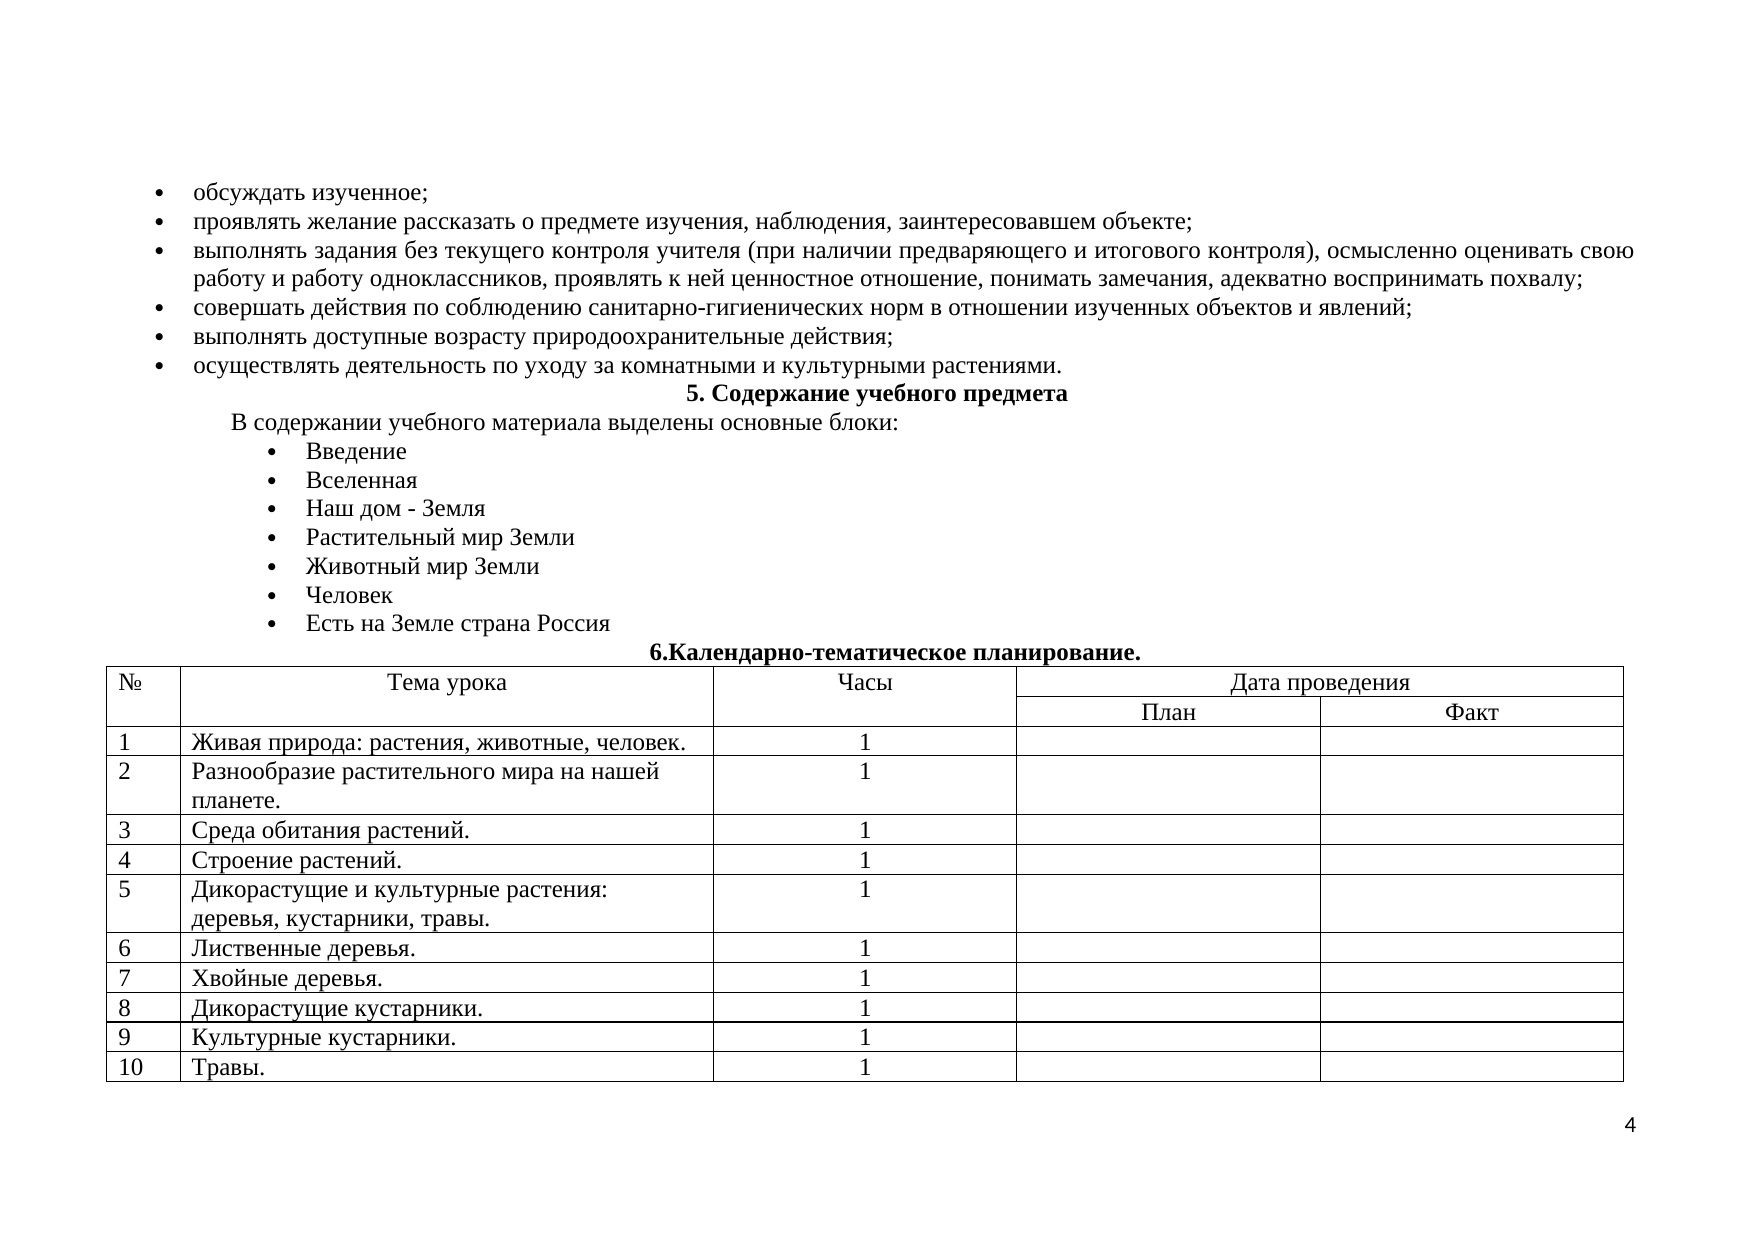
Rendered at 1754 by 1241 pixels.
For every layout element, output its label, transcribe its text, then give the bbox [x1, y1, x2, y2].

table_cell 7 [107, 963, 180, 992]
text 5. Содержание учебного предмета [118, 378, 1636, 407]
table_header Тема урока [181, 667, 713, 726]
table_cell Лиственные деревья. [181, 933, 713, 962]
list Животный мир Земли [268, 551, 1636, 580]
table_cell План [1017, 697, 1320, 726]
table_cell [1017, 727, 1320, 755]
table_cell [1321, 993, 1623, 1021]
list Наш дом - Земля [268, 493, 1636, 522]
table_cell 4 [107, 845, 180, 873]
list Человек [268, 580, 1636, 608]
table_cell [1017, 875, 1320, 932]
list Есть на Земле страна Россия [268, 608, 1636, 637]
table_cell 1 [714, 993, 1016, 1021]
table_cell Факт [1321, 697, 1623, 726]
text 6.Календарно-тематическое планирование. [118, 637, 1636, 666]
list обсуждать изученное; [156, 177, 1636, 206]
table_cell 5 [107, 875, 180, 932]
table_cell [1321, 815, 1623, 844]
table_cell 1 [714, 1052, 1016, 1081]
table_cell Живая природа: растения, животные, человек. [181, 727, 713, 755]
list выполнять задания без текущего контроля учителя (при наличии предваряющего и итогового контроля), осмысленно оценивать свою работу и работу одноклассников, проявлять к ней ценностное отношение, понимать замечания, адекватно воспринимать похвалу; [156, 235, 1636, 292]
list Растительный мир Земли [268, 522, 1636, 551]
table_cell 1 [714, 963, 1016, 992]
table_cell 1 [714, 845, 1016, 873]
table_cell [1321, 933, 1623, 962]
list осуществлять деятельность по уходу за комнатными и культурными растениями. [156, 350, 1636, 378]
list совершать действия по соблюдению санитарно-гигиенических норм в отношении изученных объектов и явлений; [156, 292, 1636, 321]
table_cell 6 [107, 933, 180, 962]
table_cell [1321, 727, 1623, 755]
text В содержании учебного материала выделены основные блоки: [118, 407, 1636, 436]
table_cell Хвойные деревья. [181, 963, 713, 992]
table_cell [1017, 815, 1320, 844]
list Введение [268, 436, 1636, 465]
table_header Часы [714, 667, 1016, 726]
table_cell [1321, 756, 1623, 814]
list проявлять желание рассказать о предмете изучения, наблюдения, заинтересовавшем объекте; [156, 206, 1636, 235]
table_cell [1017, 1052, 1320, 1081]
table_cell [1017, 1023, 1320, 1051]
table_cell [1321, 963, 1623, 992]
table_cell Разнообразие растительного мира на нашей планете. [181, 756, 713, 814]
table_cell 8 [107, 993, 180, 1021]
table_cell 1 [714, 815, 1016, 844]
table_cell Дикорастущие и культурные растения: деревья, кустарники, травы. [181, 875, 713, 932]
table_cell Травы. [181, 1052, 713, 1081]
table_cell [1017, 933, 1320, 962]
table_cell 9 [107, 1023, 180, 1051]
table_header Дата проведения [1017, 667, 1623, 696]
table_header № [107, 667, 180, 726]
table_cell [1321, 1052, 1623, 1081]
table_cell Строение растений. [181, 845, 713, 873]
table_cell [1017, 993, 1320, 1021]
table_cell 1 [714, 875, 1016, 932]
table_cell 1 [714, 1023, 1016, 1051]
table_cell [1017, 756, 1320, 814]
table_cell [1017, 963, 1320, 992]
table_cell 1 [107, 727, 180, 755]
table_cell [1321, 875, 1623, 932]
table_cell Дикорастущие кустарники. [181, 993, 713, 1021]
table_cell 2 [107, 756, 180, 814]
list Вселенная [268, 465, 1636, 493]
table_cell 1 [714, 756, 1016, 814]
table_cell [1321, 1023, 1623, 1051]
table_cell 1 [714, 933, 1016, 962]
table_cell Среда обитания растений. [181, 815, 713, 844]
table_cell 3 [107, 815, 180, 844]
table_cell [1321, 845, 1623, 873]
table_cell Культурные кустарники. [181, 1023, 713, 1051]
table_cell 1 [714, 727, 1016, 755]
table_cell [1017, 845, 1320, 873]
list выполнять доступные возрасту природоохранительные действия; [156, 321, 1636, 350]
table_cell 10 [107, 1052, 180, 1081]
